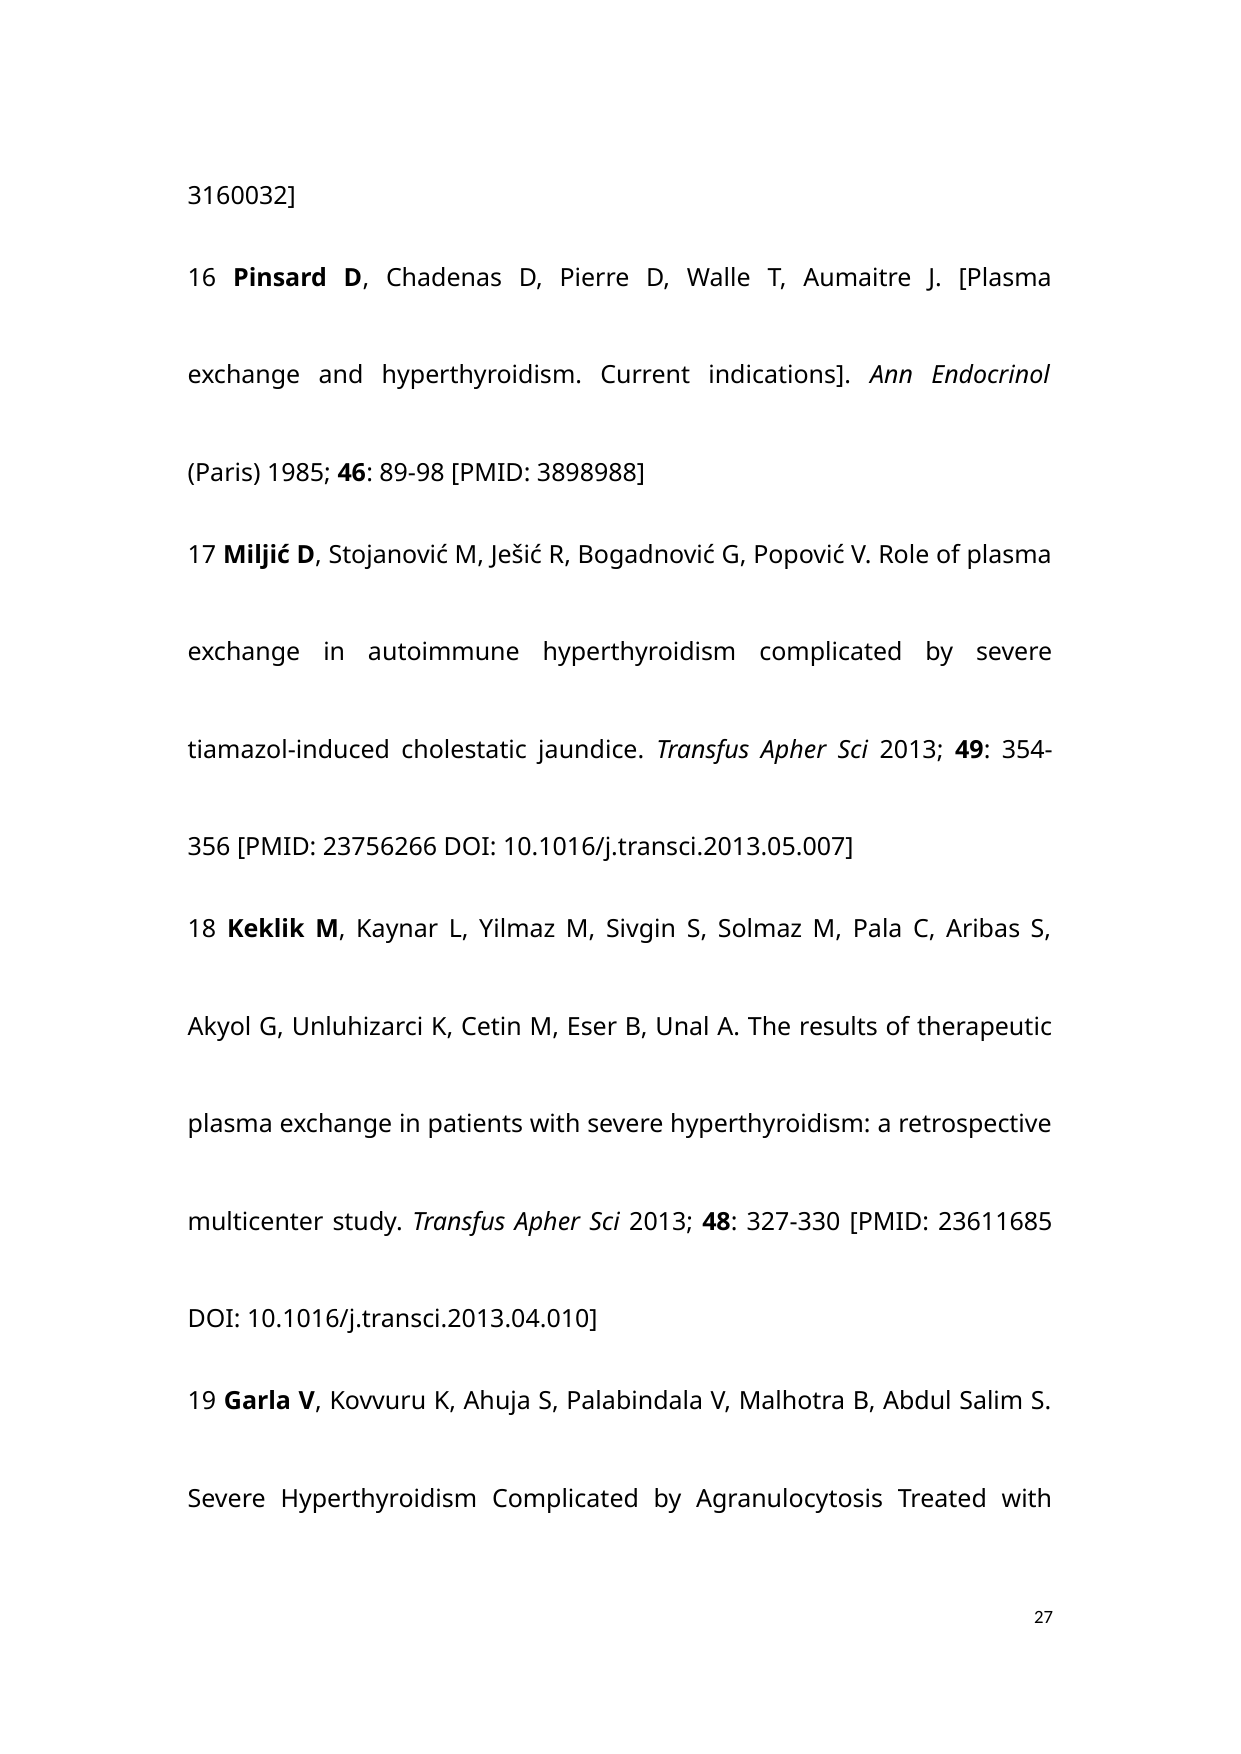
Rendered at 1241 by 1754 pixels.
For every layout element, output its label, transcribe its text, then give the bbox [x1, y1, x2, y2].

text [187, 162, 1053, 227]
text 17 Miljić D, Stojanović M, Ješić R, Bogadnović G, Popović V. Role of plasma exchange in autoimmune hyperthyroidism complicated by severe tiamazol-induced cholestatic jaundice. Transfus Apher Sci 2013; 49: 354-356 [PMID: 23756266 DOI: 10.1016/j.transci.2013.05.007] [187, 521, 1053, 878]
text 18 Keklik M, Kaynar L, Yilmaz M, Sivgin S, Solmaz M, Pala C, Aribas S, Akyol G, Unluhizarci K, Cetin M, Eser B, Unal A. The results of therapeutic plasma exchange in patients with severe hyperthyroidism: a retrospective multicenter study. Transfus Apher Sci 2013; 48: 327-330 [PMID: 23611685 DOI: 10.1016/j.transci.2013.04.010] [187, 895, 1053, 1350]
text 16 Pinsard D, Chadenas D, Pierre D, Walle T, Aumaitre J. [Plasma exchange and hyperthyroidism. Current indications]. Ann Endocrinol (Paris) 1985; 46: 89-98 [PMID: 3898988] [187, 244, 1053, 504]
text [187, 1367, 1053, 1530]
